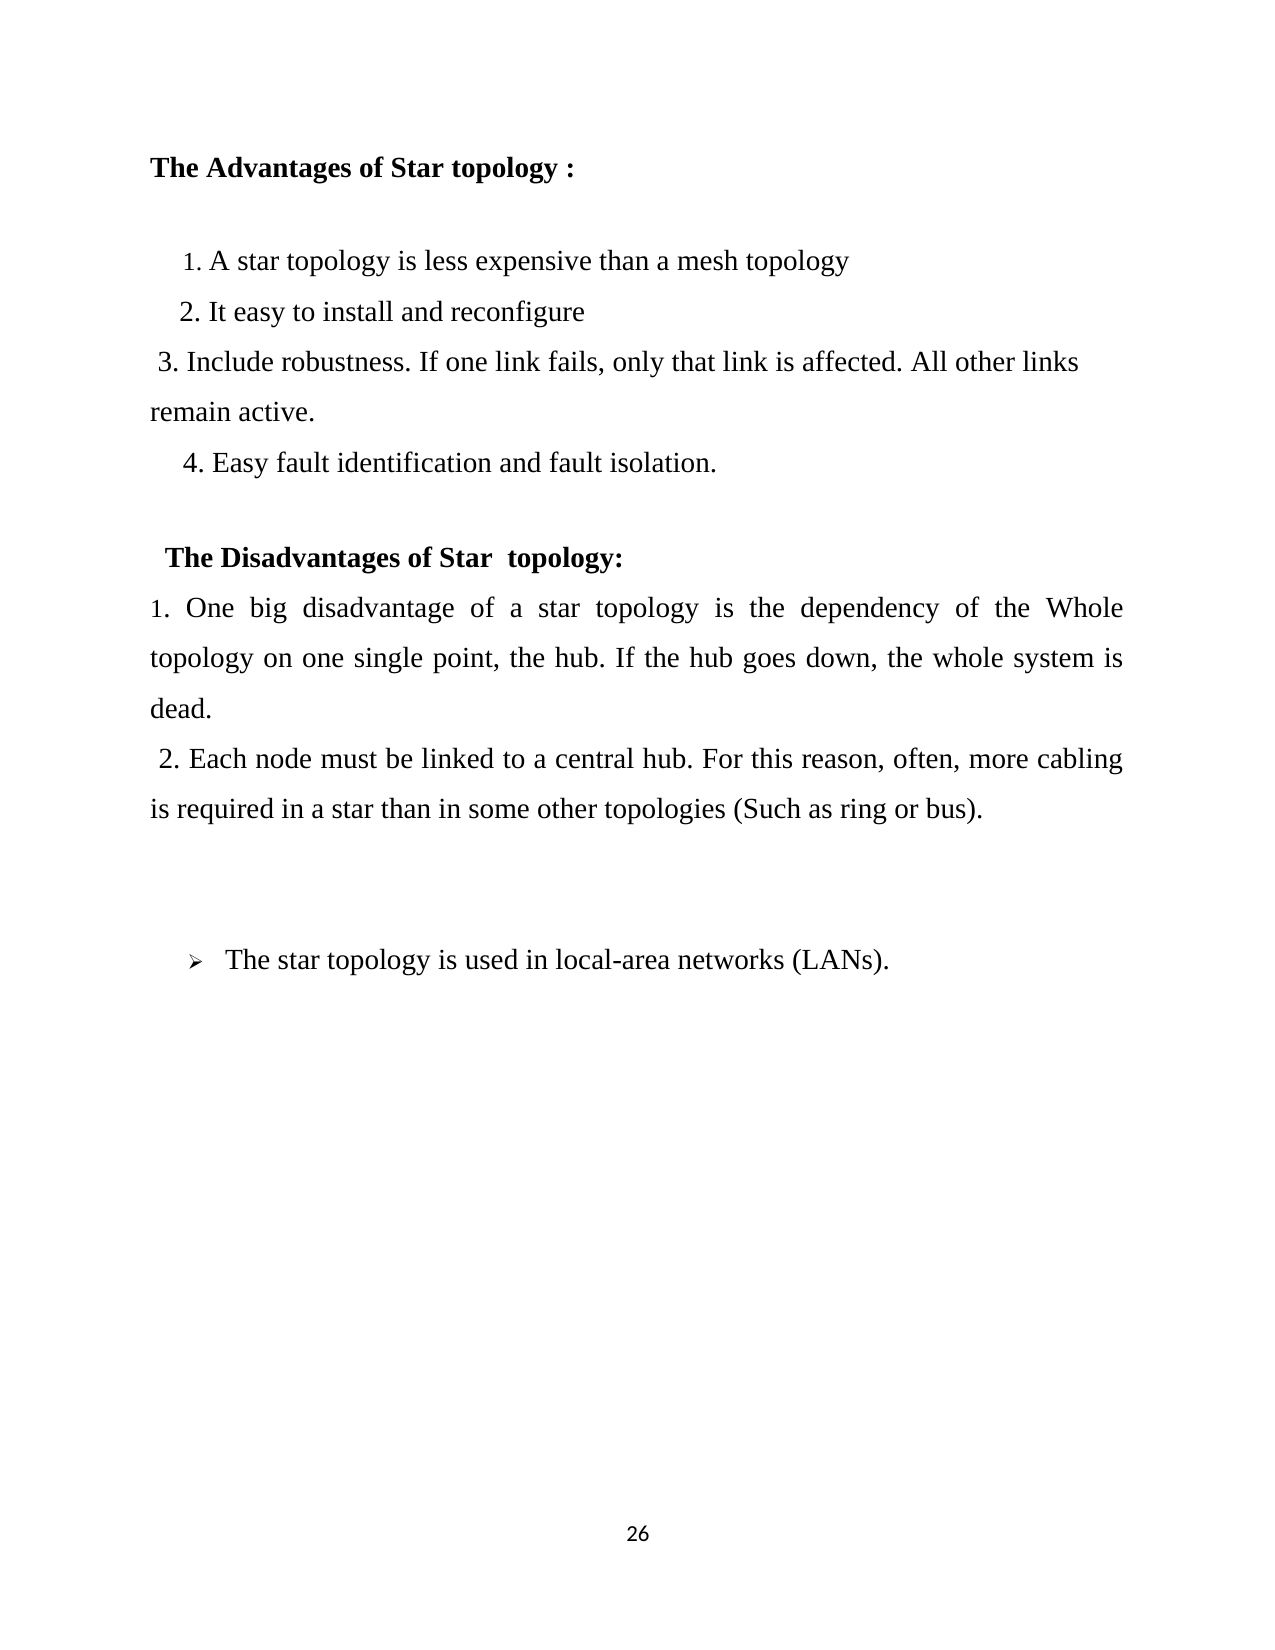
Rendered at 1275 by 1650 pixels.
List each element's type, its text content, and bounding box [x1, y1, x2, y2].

text 4. Easy fault identification and fault isolation. [150, 445, 1125, 478]
text 2. Each node must be linked to a central hub. For this reason, often, more cabling is required in a star than in some other topologies (Such as ring or bus). [150, 741, 1125, 825]
list The star topology is used in local-area networks (LANs). [187, 942, 1125, 976]
text The Disadvantages of Star topology: [150, 540, 1125, 573]
text 3. Include robustness. If one link fails, only that link is affected. All other links remain active. [150, 344, 1125, 428]
text 2. It easy to install and reconfigure [150, 294, 1125, 327]
text 1. A star topology is less expensive than a mesh topology [150, 243, 1125, 277]
text The Advantages of Star topology : [150, 150, 1125, 183]
text 1. One big disadvantage of a star topology is the dependency of the Whole topology on one single point, the hub. If the hub goes down, the whole system is dead. [150, 590, 1125, 724]
